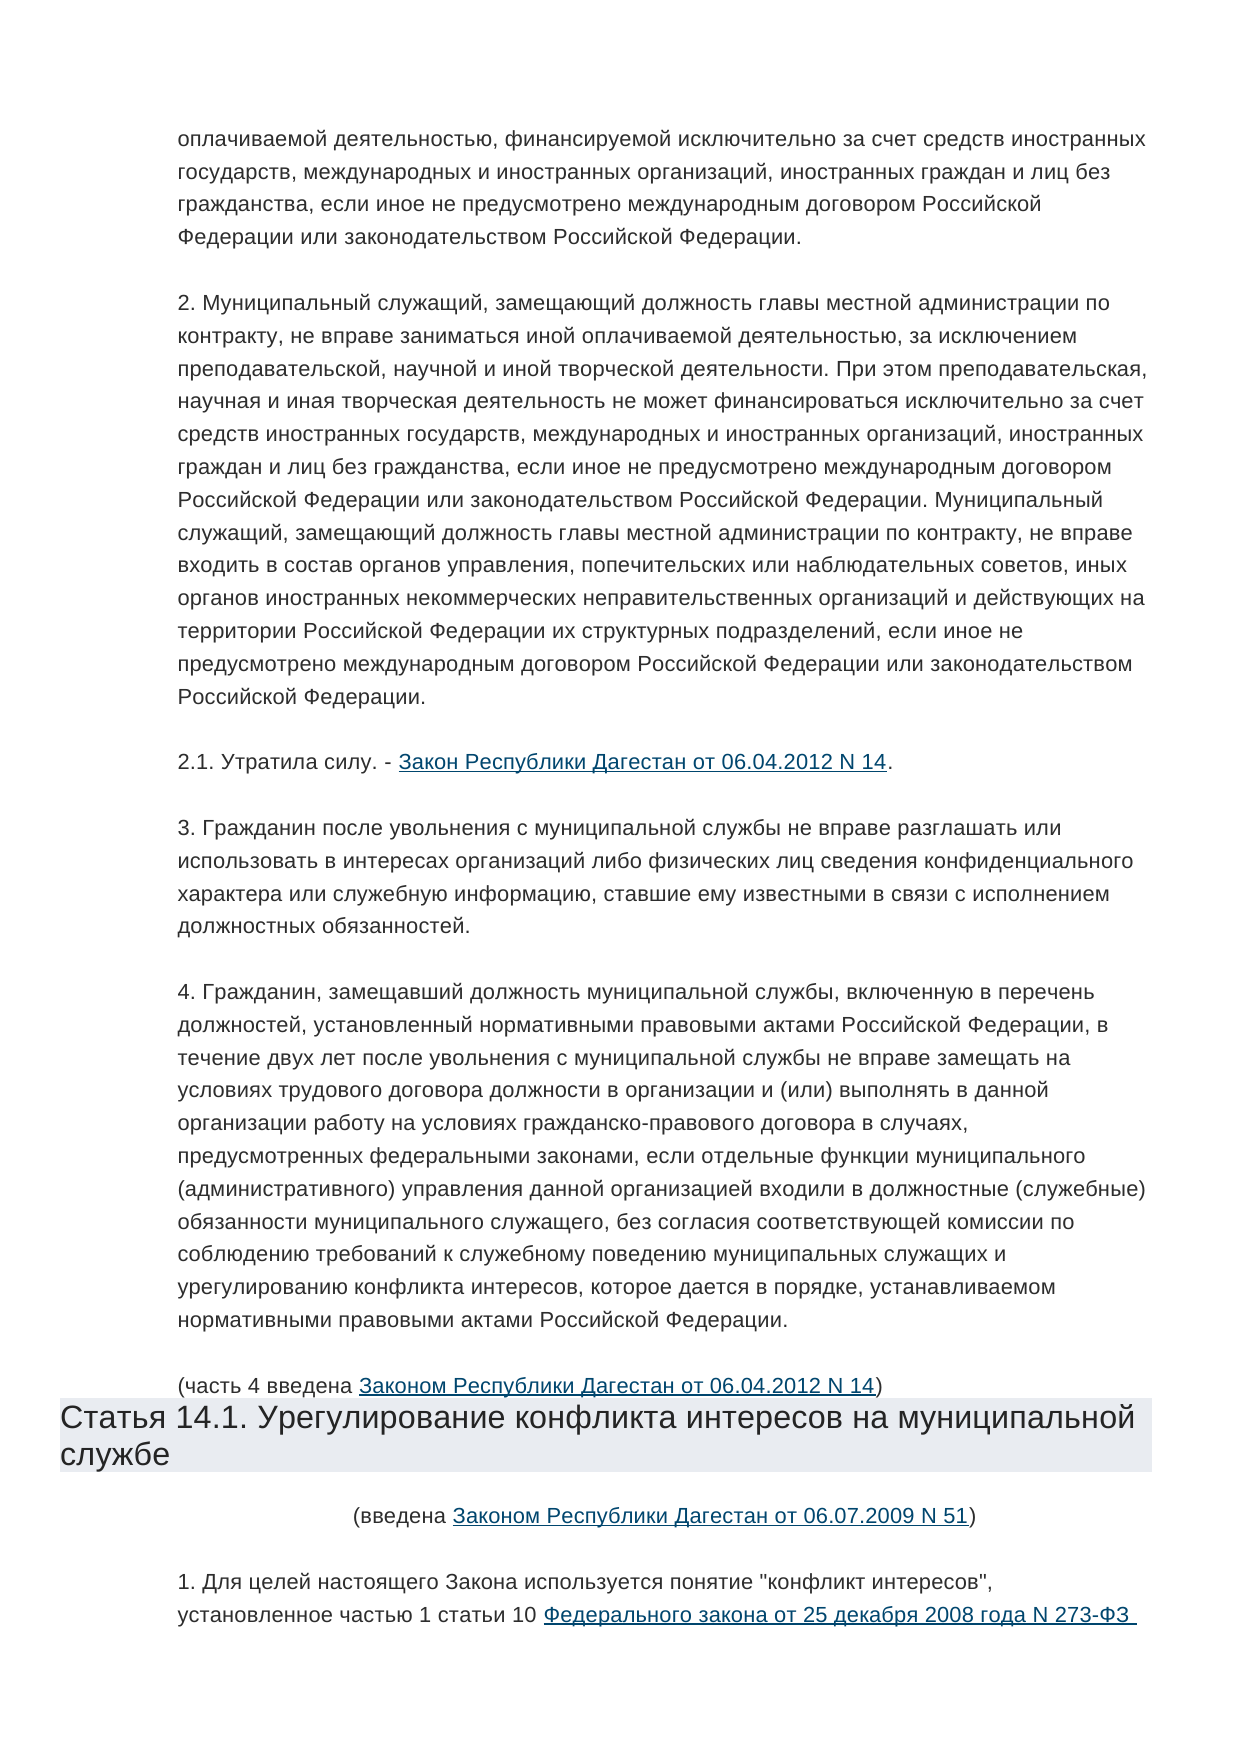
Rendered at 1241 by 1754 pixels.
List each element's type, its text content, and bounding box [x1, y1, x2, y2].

text (введена Законом Республики Дагестан от 06.07.2009 N 51) [177, 1495, 1152, 1528]
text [177, 1528, 1152, 1627]
text Статья 14.1. Урегулирование конфликта интересов на муниципальной службе [60, 1398, 1152, 1472]
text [177, 118, 1152, 1398]
